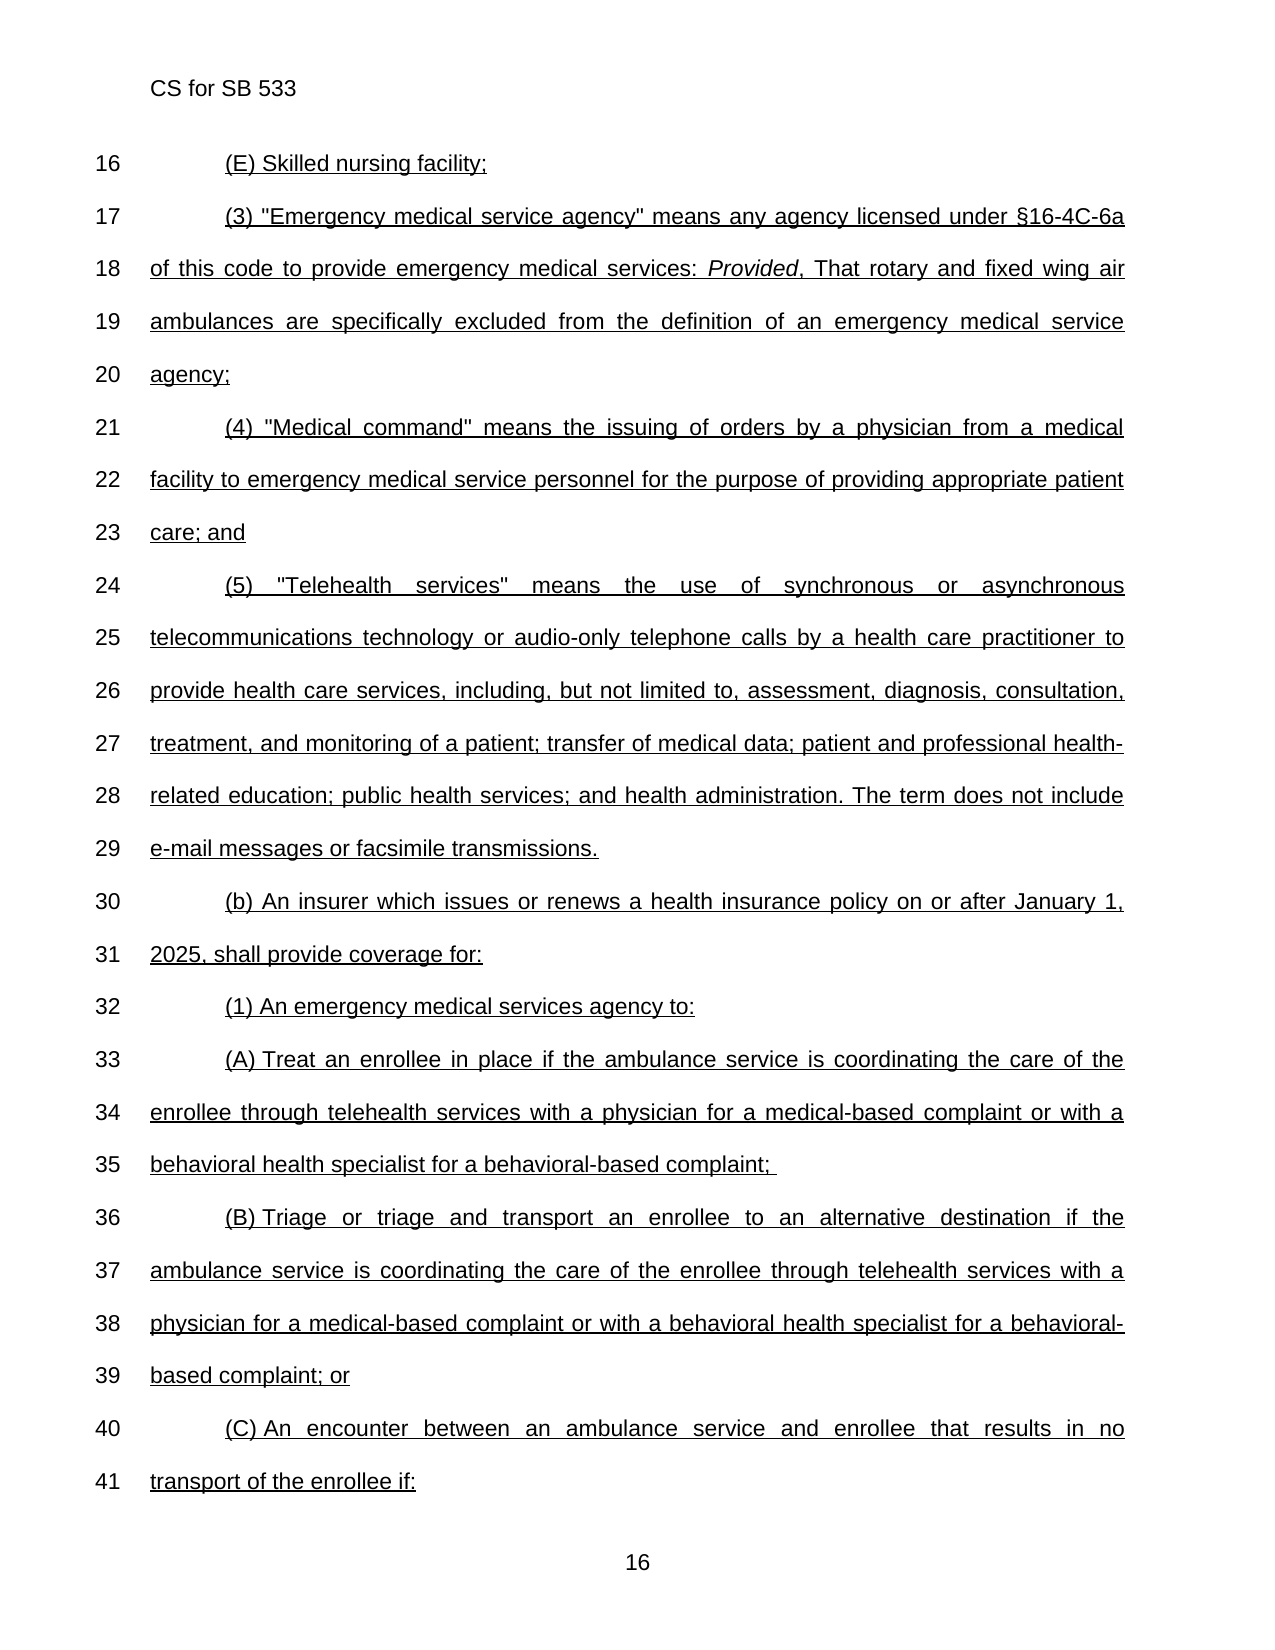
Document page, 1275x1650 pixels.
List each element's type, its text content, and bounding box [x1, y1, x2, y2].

text (C) An encounter between an ambulance service and enrollee that results in no transport of the enrollee if: [150, 1415, 1125, 1494]
text (B) Triage or triage and transport an enrollee to an alternative destination if the ambulance service is coordinating the care of the enrollee through telehealth services with a physician for a medical-based complaint or with a behavioral health specialist for a behavioral-based complaint; or [150, 1204, 1125, 1280]
text (A) Treat an enrollee in place if the ambulance service is coordinating the care of the enrollee through telehealth services with a physician for a medical-based complaint or with a behavioral health specialist for a behavioral-based complaint; [150, 1046, 1125, 1178]
text (5) "Telehealth services" means the use of synchronous or asynchronous telecommunications technology or audio-only telephone calls by a health care practitioner to provide health care services, including, but not limited to, assessment, diagnosis, consultation, treatment, and monitoring of a patient; transfer of medical data; patient and professional health-related education; public health services; and health administration. The term does not include e-mail messages or facsimile transmissions. [150, 648, 1125, 700]
text (3) "Emergency medical service agency" means any agency licensed under §16-4C-6a of this code to provide emergency medical services: Provided, That rotary and fixed wing air ambulances are specifically excluded from the definition of an emergency medical service agency; [150, 332, 1125, 387]
text (4) "Medical command" means the issuing of orders by a physician from a medical facility to emergency medical service personnel for the purpose of providing appropriate patient care; and [150, 413, 1125, 545]
text (5) "Telehealth services" means the use of synchronous or asynchronous telecommunications technology or audio-only telephone calls by a health care practitioner to provide health care services, including, but not limited to, assessment, diagnosis, consultation, treatment, and monitoring of a patient; transfer of medical data; patient and professional health-related education; public health services; and health administration. The term does not include e-mail messages or facsimile transmissions. [150, 701, 1125, 862]
text (5) "Telehealth services" means the use of synchronous or asynchronous telecommunications technology or audio-only telephone calls by a health care practitioner to provide health care services, including, but not limited to, assessment, diagnosis, consultation, treatment, and monitoring of a patient; transfer of medical data; patient and professional health-related education; public health services; and health administration. The term does not include e-mail messages or facsimile transmissions. [150, 572, 1125, 647]
text (B) Triage or triage and transport an enrollee to an alternative destination if the ambulance service is coordinating the care of the enrollee through telehealth services with a physician for a medical-based complaint or with a behavioral health specialist for a behavioral-based complaint; or [150, 1281, 1125, 1332]
text (3) "Emergency medical service agency" means any agency licensed under §16-4C-6a of this code to provide emergency medical services: Provided, That rotary and fixed wing air ambulances are specifically excluded from the definition of an emergency medical service agency; [150, 203, 1125, 278]
text (3) "Emergency medical service agency" means any agency licensed under §16-4C-6a of this code to provide emergency medical services: Provided, That rotary and fixed wing air ambulances are specifically excluded from the definition of an emergency medical service agency; [150, 279, 1125, 331]
text (B) Triage or triage and transport an enrollee to an alternative destination if the ambulance service is coordinating the care of the enrollee through telehealth services with a physician for a medical-based complaint or with a behavioral health specialist for a behavioral-based complaint; or [150, 1334, 1125, 1389]
text (b) An insurer which issues or renews a health insurance policy on or after January 1, 2025, shall provide coverage for: [150, 888, 1125, 967]
text (1) An emergency medical services agency to: [150, 993, 1125, 1020]
text (E) Skilled nursing facility; [150, 150, 1125, 176]
